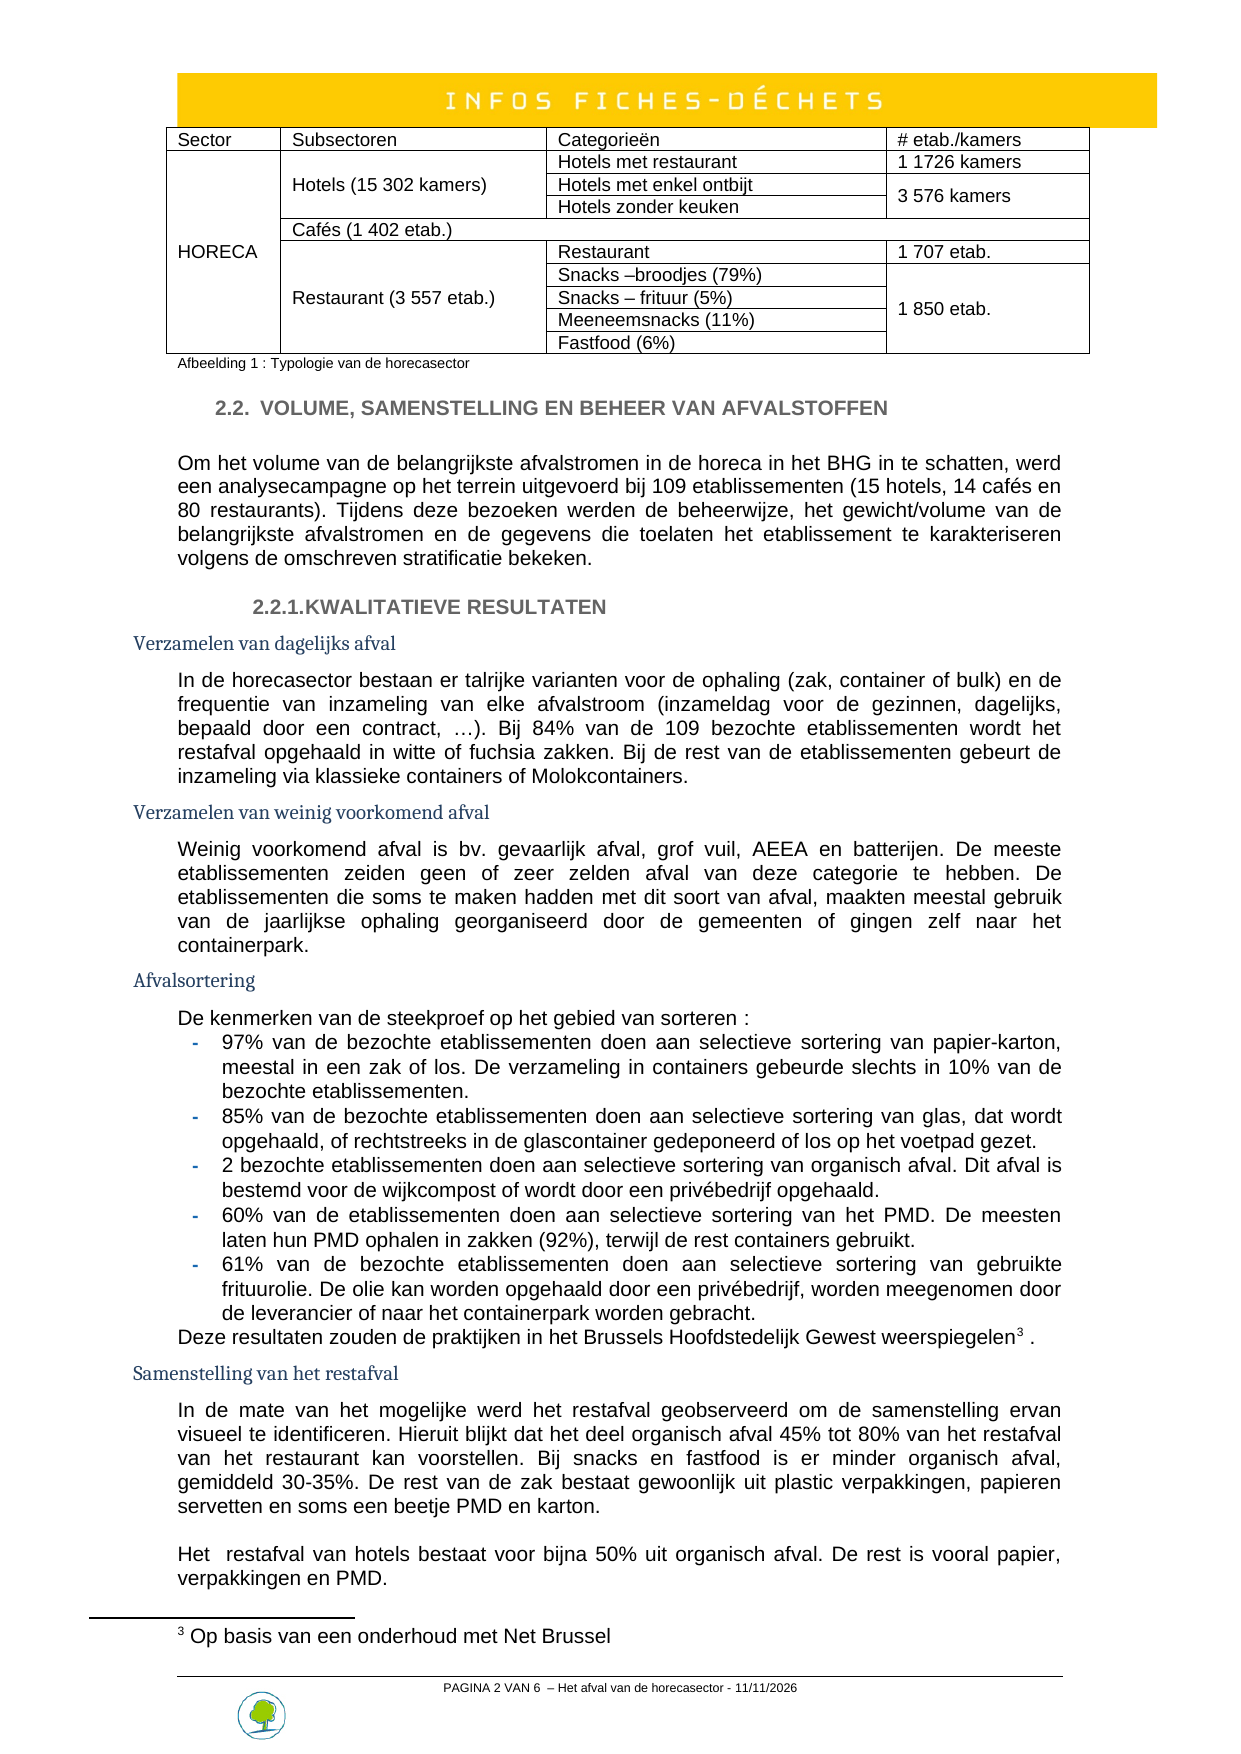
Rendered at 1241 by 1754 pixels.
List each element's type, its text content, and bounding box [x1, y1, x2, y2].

table_header Subsectoren [281, 128, 546, 150]
table_cell Fastfood (6%) [547, 332, 886, 353]
subtitle Afvalsortering [89, 969, 1183, 993]
table_cell Snacks – frituur (5%) [547, 287, 886, 308]
subtitle Samenstelling van het restafval [89, 1361, 1183, 1385]
text Om het volume van de belangrijkste afvalstromen in de horeca in het BHG in te schatten, werd een analysecampagne op het terrein uitgevoerd bij 109 etablissementen (15 hotels, 14 cafés en 80 restaurants). Tijdens deze bezoeken werden de beheerwijze, het gewicht/volume van de belangrijkste afvalstromen en de gegevens die toelaten het etablissement te karakteriseren volgens de omschreven stratificatie bekeken. [177, 450, 1063, 570]
table_cell 1 1726 kamers [887, 151, 1089, 172]
table_cell Hotels met enkel ontbijt [547, 174, 886, 195]
table_cell Restaurant (3 557 etab.) [281, 241, 546, 353]
text Het restafval van hotels bestaat voor bijna 50% uit organisch afval. De rest is vooral papier, verpakkingen en PMD. [177, 1541, 1063, 1589]
text De kenmerken van de steekproef op het gebied van sorteren : [177, 1006, 1063, 1029]
table_cell Meeneemsnacks (11%) [547, 309, 886, 331]
table_cell Snacks –broodjes (79%) [547, 264, 886, 286]
table_cell 1 850 etab. [887, 264, 1089, 353]
text In de horecasector bestaan er talrijke varianten voor de ophaling (zak, container of bulk) en de frequentie van inzameling van elke afvalstroom (inzameldag voor de gezinnen, dagelijks, bepaald door een contract, …). Bij 84% van de 109 bezochte etablissementen wordt het restafval opgehaald in witte of fuchsia zakken. Bij de rest van de etablissementen gebeurt de inzameling via klassieke containers of Molokcontainers. [177, 668, 1063, 788]
picture [177, 73, 1158, 128]
subtitle Verzamelen van dagelijks afval [89, 632, 1183, 656]
list 60% van de etablissementen doen aan selectieve sortering van het PMD. De meesten laten hun PMD ophalen in zakken (92%), terwijl de rest containers gebruikt. [192, 1202, 1063, 1251]
table_header # etab./kamers [887, 128, 1089, 150]
text Weinig voorkomend afval is bv. gevaarlijk afval, grof vuil, AEEA en batterijen. De meeste etablissementen zeiden geen of zeer zelden afval van deze categorie te hebben. De etablissementen die soms te maken hadden met dit soort van afval, maakten meestal gebruik van de jaarlijkse ophaling georganiseerd door de gemeenten of gingen zelf naar het containerpark. [177, 837, 1063, 957]
table_cell 1 707 etab. [887, 241, 1089, 263]
table_cell 3 576 kamers [887, 174, 1089, 218]
table_cell Hotels zonder keuken [547, 196, 886, 218]
table_cell Hotels met restaurant [547, 151, 886, 172]
list 2 bezochte etablissementen doen aan selectieve sortering van organisch afval. Dit afval is bestemd voor de wijkcompost of wordt door een privébedrijf opgehaald. [192, 1152, 1063, 1202]
table_cell Restaurant [547, 241, 886, 263]
list 97% van de bezochte etablissementen doen aan selectieve sortering van papier-karton, meestal in een zak of los. De verzameling in containers gebeurde slechts in 10% van de bezochte etablissementen. [192, 1029, 1063, 1103]
subtitle Verzamelen van weinig voorkomend afval [89, 800, 1183, 824]
text Deze resultaten zouden de praktijken in het Brussels Hoofdstedelijk Gewest weerspiegelen . [177, 1325, 1063, 1349]
text In de mate van het mogelijke werd het restafval geobserveerd om de samenstelling ervan visueel te identificeren. Hieruit blijkt dat het deel organisch afval 45% tot 80% van het restafval van het restaurant kan voorstellen. Bij snacks en fastfood is er minder organisch afval, gemiddeld 30-35%. De rest van de zak bestaat gewoonlijk uit plastic verpakkingen, papieren servetten en soms een beetje PMD en karton. [177, 1398, 1063, 1517]
text Afbeelding 1 : Typologie van de horecasector [177, 354, 1063, 371]
list 85% van de bezochte etablissementen doen aan selectieve sortering van glas, dat wordt opgehaald, of rechtstreeks in de glascontainer gedeponeerd of los op het voetpad gezet. [192, 1103, 1063, 1152]
list 61% van de bezochte etablissementen doen aan selectieve sortering van gebruikte frituurolie. De olie kan worden opgehaald door een privébedrijf, worden meegenomen door de leverancier of naar het containerpark worden gebracht. [192, 1251, 1063, 1325]
table_header Sector [167, 128, 280, 150]
text VOLUME, SAMENSTELLING EN BEHEER VAN AFVALSTOFFEN [215, 396, 1063, 420]
table_cell Hotels (15 302 kamers) [281, 151, 546, 218]
list KWALITATIEVE RESULTATEN [252, 595, 1063, 619]
table_cell Cafés (1 402 etab.) [281, 219, 1089, 240]
table_header Categorieën [547, 128, 886, 150]
picture [233, 1688, 289, 1743]
table_cell HORECA [167, 151, 280, 353]
